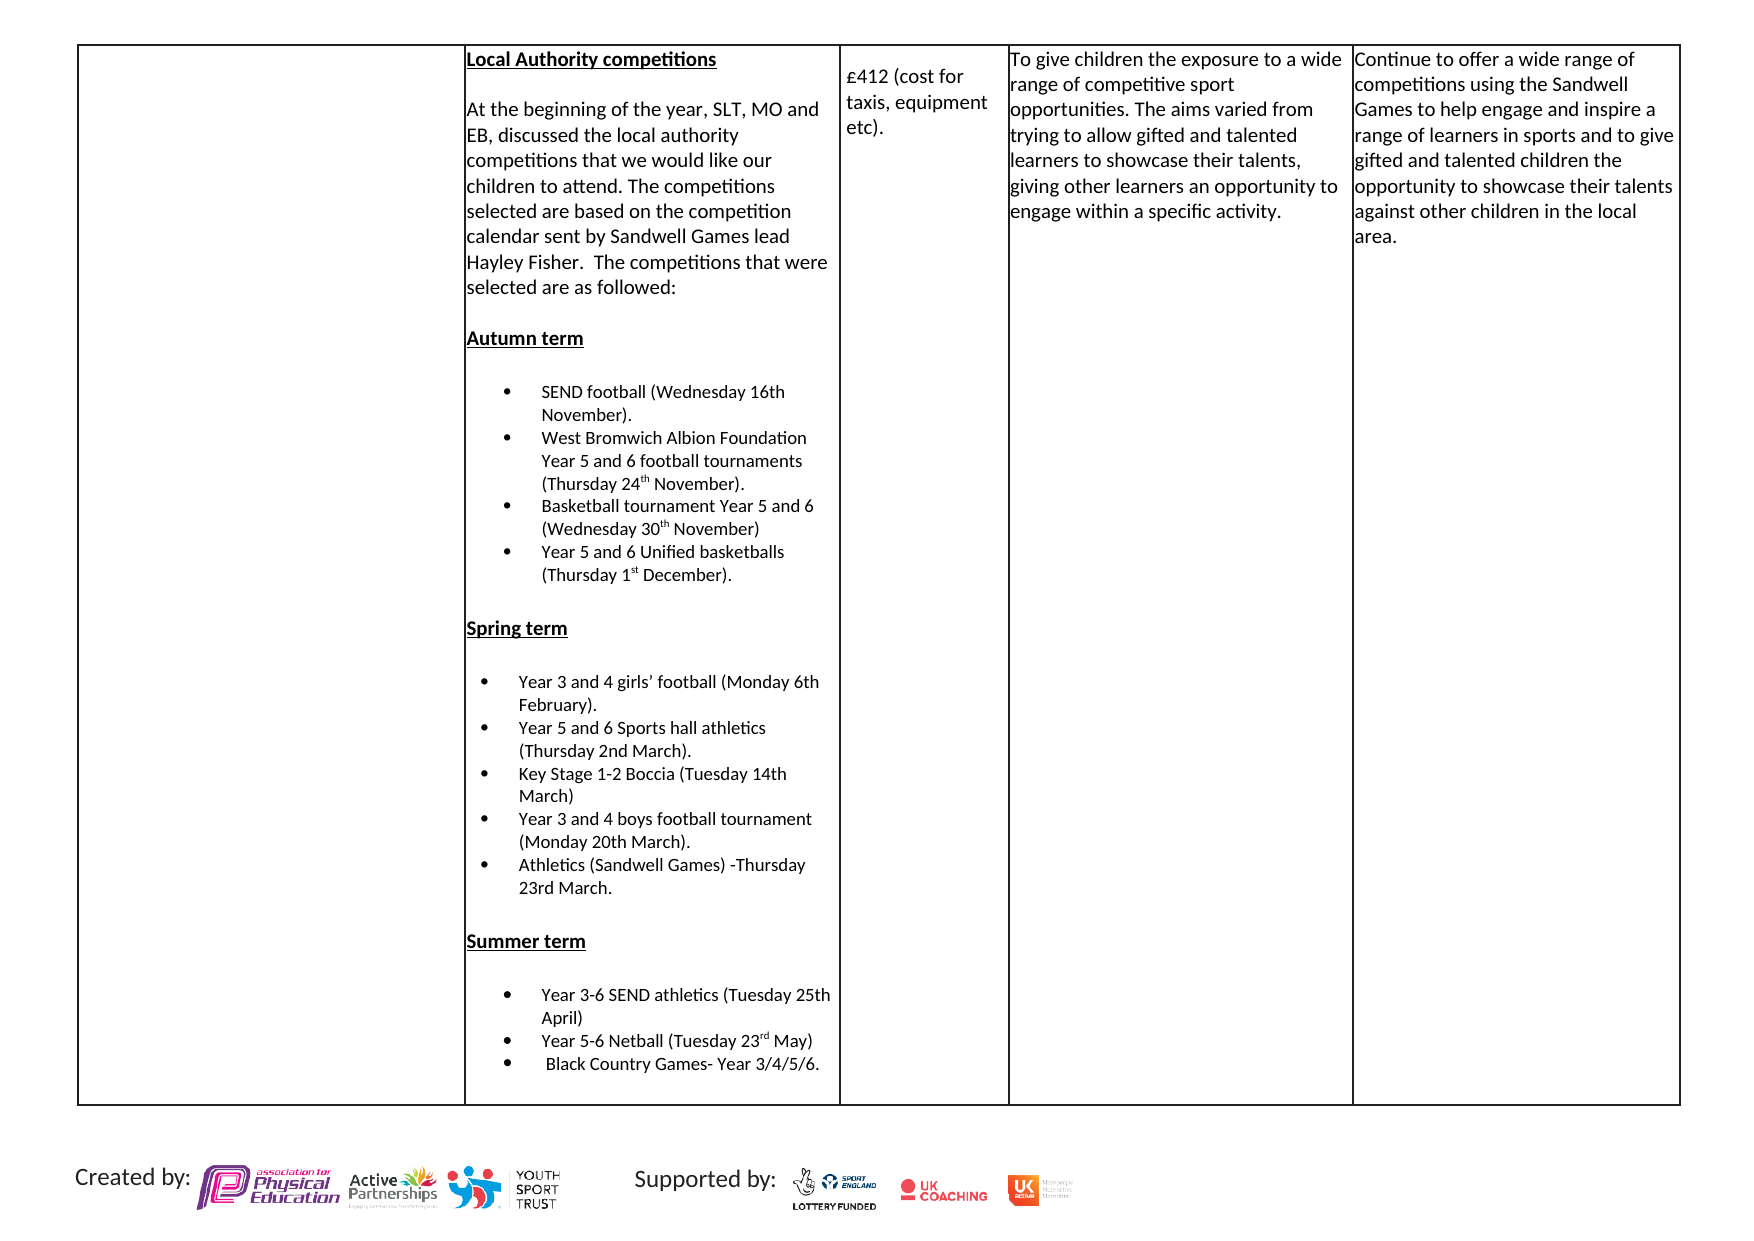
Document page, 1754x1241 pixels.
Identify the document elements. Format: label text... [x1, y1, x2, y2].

table_cell Continue to offer a wide range of competitions using the Sandwell Games to help engage and inspire a range of learners in sports and to give gifted and talented children the opportunity to showcase their talents against other children in the local area. [1354, 46, 1679, 1104]
picture [793, 1168, 876, 1210]
table_cell £412 (cost for taxis, equipment etc). [841, 46, 1008, 1104]
picture [1008, 1174, 1073, 1206]
picture [920, 1181, 987, 1201]
picture [196, 1165, 560, 1210]
table_cell Local Authority competitions At the beginning of the year, SLT, MO and EB, discussed the local authority competitions that we would like our children to attend. The competitions selected are based on the competition calendar sent by Sandwell Games lead Hayley Fisher. The competitions that were selected are as followed: Autumn term SEND football (Wednesday 16th November). West Bromwich Albion Foundation Year 5 and 6 football tournaments (Thursday 24th November). Basketball tournament Year 5 and 6 (Wednesday 30th November) Year 5 and 6 Unified basketballs (Thursday 1st December). Spring term Year 3 and 4 girls’ football (Monday 6th February). Year 5 and 6 Sports hall athletics (Thursday 2nd March). Key Stage 1-2 Boccia (Tuesday 14th March) Year 3 and 4 boys football tournament (Monday 20th March). Athletics (Sandwell Games) -Thursday 23rd March. Summer term Year 3-6 SEND athletics (Tuesday 25th April) Year 5-6 Netball (Tuesday 23rd May) Black Country Games- Year 3/4/5/6. [466, 46, 839, 1104]
table_cell To give children the exposure to a wide range of competitive sport opportunities. The aims varied from trying to allow gifted and talented learners to showcase their talents, giving other learners an opportunity to engage within a specific activity. [1010, 46, 1352, 1104]
